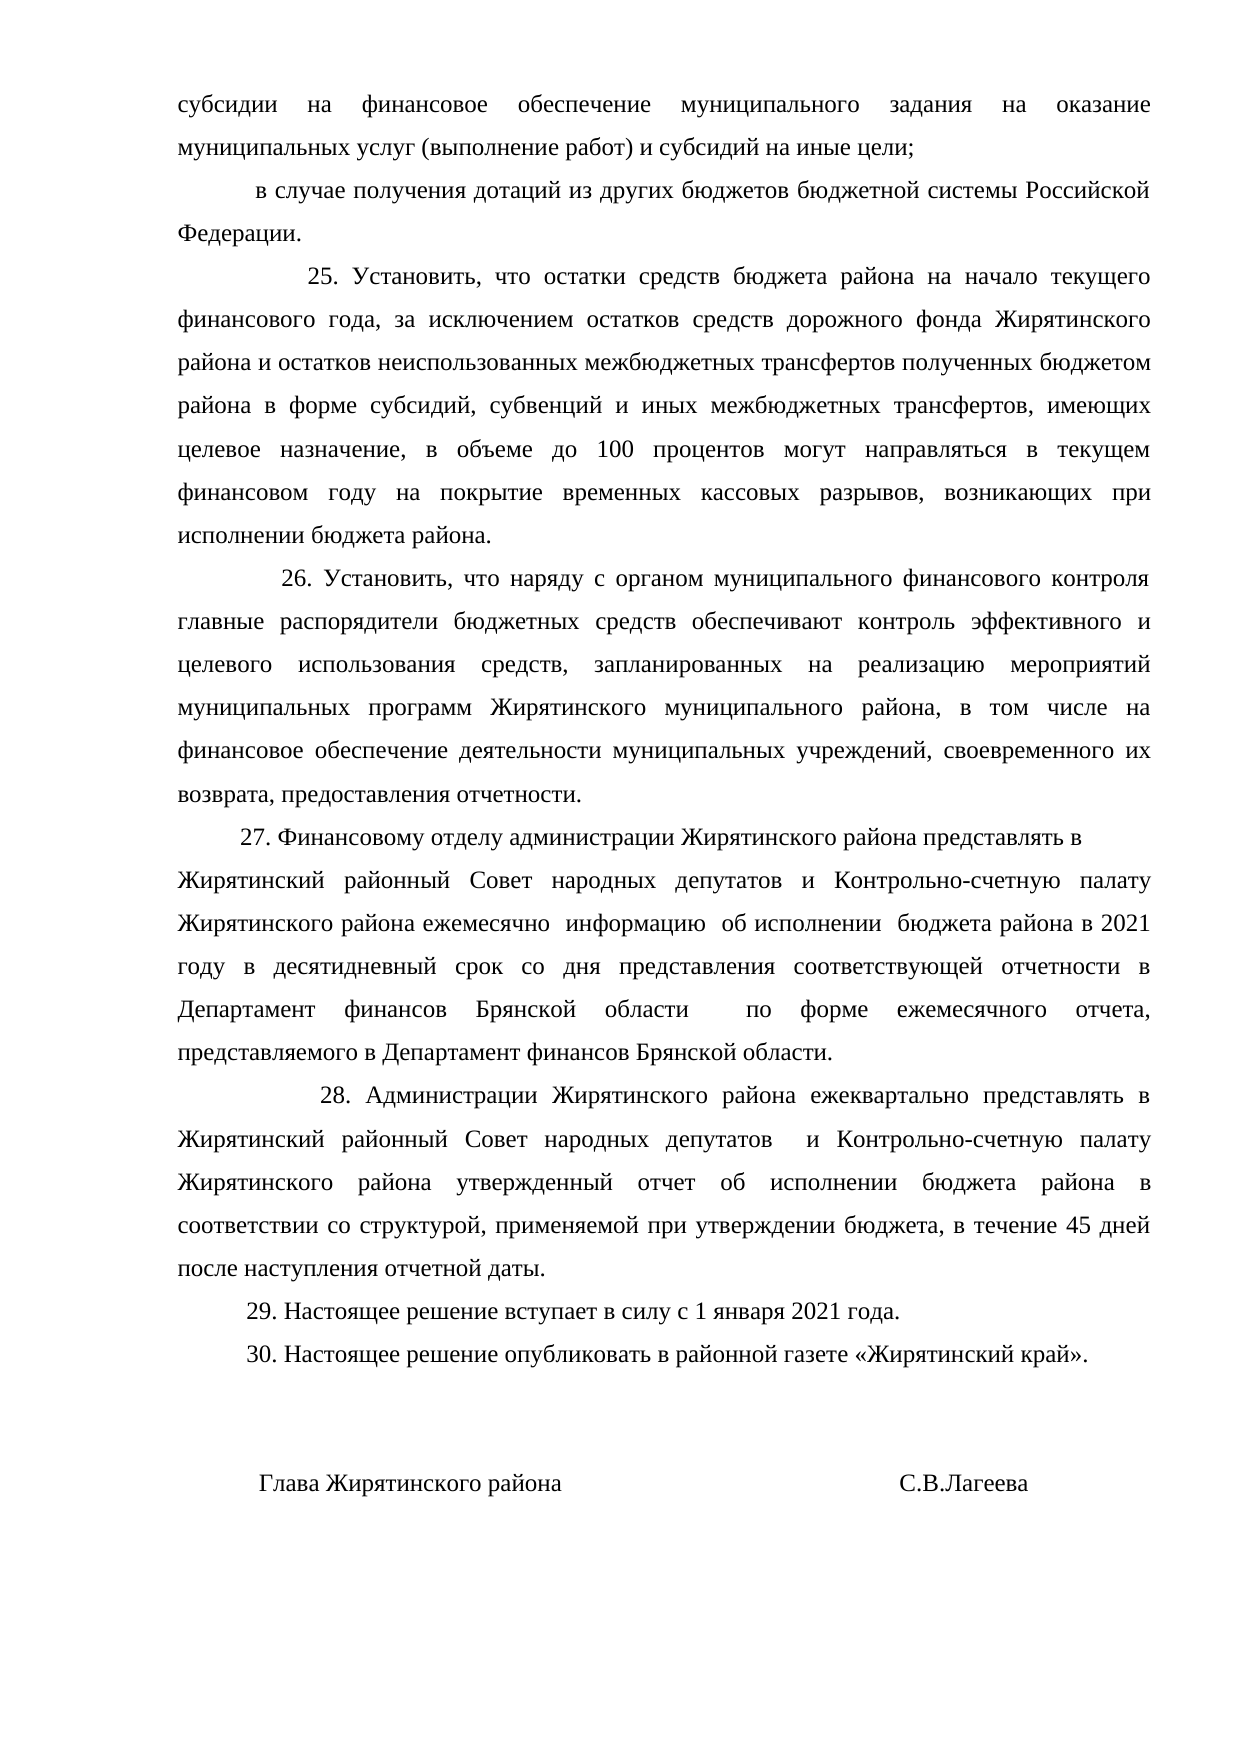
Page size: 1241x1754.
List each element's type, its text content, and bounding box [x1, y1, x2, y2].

text 29. Настоящее решение вступает в силу с 1 января 2021 года. [177, 1296, 1152, 1325]
text 30. Настоящее решение опубликовать в районной газете «Жирятинский край». [177, 1339, 1152, 1368]
text 26. Установить, что наряду с органом муниципального финансового контроля главные распорядители бюджетных средств обеспечивают контроль эффективного и целевого использования средств, запланированных на реализацию мероприятий муниципальных программ Жирятинского муниципального района, в том числе на финансовое обеспечение деятельности муниципальных учреждений, своевременного их возврата, предоставления отчетности. [177, 563, 1152, 807]
text Жирятинский районный Совет народных депутатов и Контрольно-счетную палату Жирятинского района ежемесячно информацию об исполнении бюджета района в 2021 году в десятидневный срок со дня представления соответствующей отчетности в Департамент финансов Брянской области по форме ежемесячного отчета, представляемого в Департамент финансов Брянской области. [177, 865, 1152, 1066]
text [177, 89, 1152, 161]
text 25. Установить, что остатки средств бюджета района на начало текущего финансового года, за исключением остатков средств дорожного фонда Жирятинского района и остатков неиспользованных межбюджетных трансфертов полученных бюджетом района в форме субсидий, субвенций и иных межбюджетных трансфертов, имеющих целевое назначение, в объеме до 100 процентов могут направляться в текущем финансовом году на покрытие временных кассовых разрывов, возникающих при исполнении бюджета района. [177, 261, 1152, 549]
text Глава Жирятинского района С.В.Лагеева [177, 1468, 1152, 1497]
text 27. Финансовому отделу администрации Жирятинского района представлять в [177, 822, 1152, 851]
text 28. Администрации Жирятинского района ежеквартально представлять в Жирятинский районный Совет народных депутатов и Контрольно-счетную палату Жирятинского района утвержденный отчет об исполнении бюджета района в соответствии со структурой, применяемой при утверждении бюджета, в течение 45 дней после наступления отчетной даты. [177, 1081, 1152, 1282]
text в случае получения дотаций из других бюджетов бюджетной системы Российской Федерации. [177, 175, 1152, 247]
